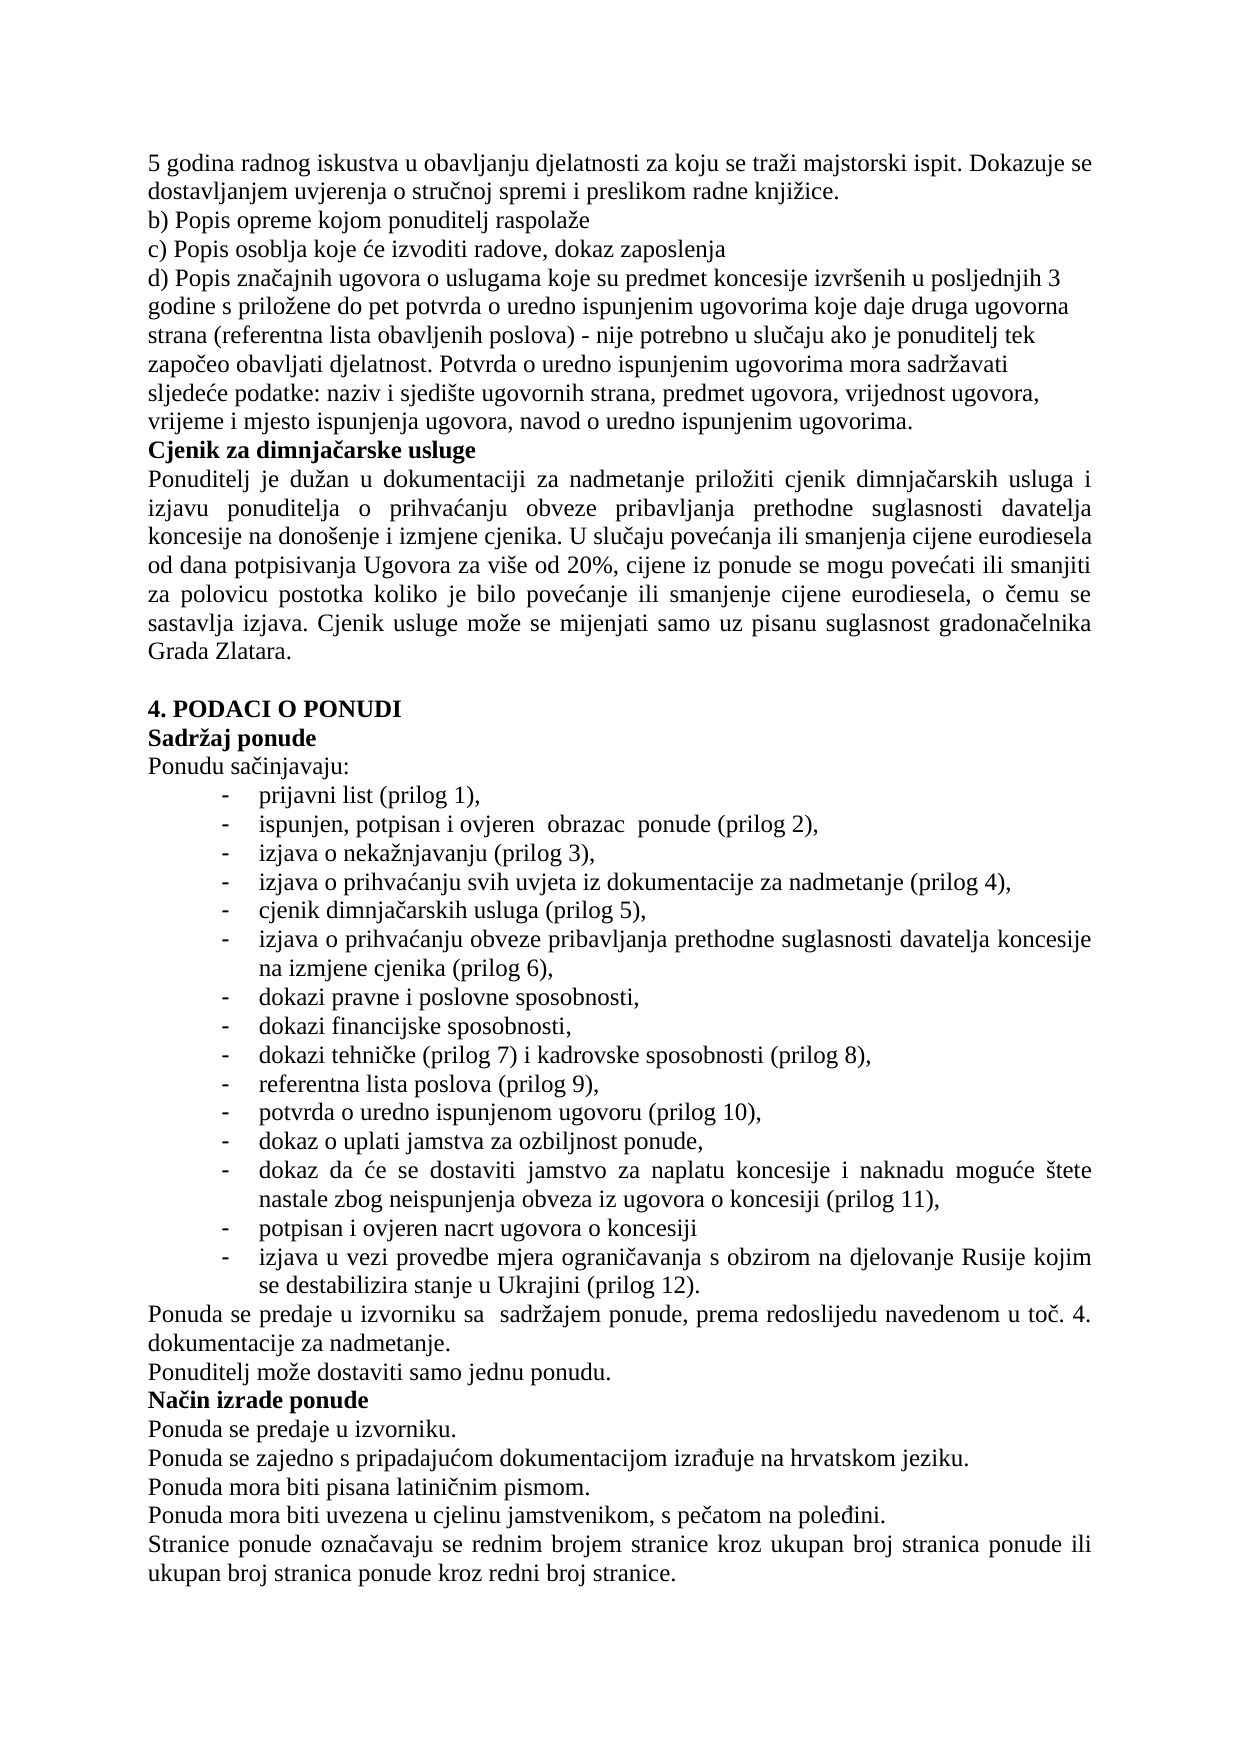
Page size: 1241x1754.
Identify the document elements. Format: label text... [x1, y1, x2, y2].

text Ponudu sačinjavaju: [148, 751, 1093, 780]
text Način izrade ponude [148, 1385, 1093, 1414]
list dokazi tehničke (prilog 7) i kadrovske sposobnosti (prilog 8), [221, 1040, 1093, 1068]
text Stranice ponude označavaju se rednim brojem stranice kroz ukupan broj stranica ponude ili ukupan broj stranica ponude kroz redni broj stranice. [148, 1529, 1093, 1587]
list dokaz da će se dostaviti jamstvo za naplatu koncesije i naknadu moguće štete nastale zbog neispunjenja obveza iz ugovora o koncesiji (prilog 11), [221, 1155, 1093, 1213]
list dokazi pravne i poslovne sposobnosti, [221, 982, 1093, 1011]
text b) Popis opreme kojom ponuditelj raspolaže [148, 205, 1093, 234]
list potpisan i ovjeren nacrt ugovora o koncesiji [221, 1213, 1093, 1242]
list cjenik dimnjačarskih usluga (prilog 5), [221, 896, 1093, 924]
text c) Popis osoblja koje će izvoditi radove, dokaz zaposlenja [148, 234, 1093, 263]
text Cjenik za dimnjačarske usluge [148, 435, 1093, 464]
text Ponuda se zajedno s pripadajućom dokumentacijom izrađuje na hrvatskom jeziku. [148, 1443, 1093, 1472]
text Ponuda se predaje u izvorniku. [148, 1414, 1093, 1443]
list izjava o nekažnjavanju (prilog 3), [221, 838, 1093, 867]
text Ponuda mora biti uvezena u cjelinu jamstvenikom, s pečatom na poleđini. [148, 1500, 1093, 1529]
list izjava o prihvaćanju svih uvjeta iz dokumentacije za nadmetanje (prilog 4), [221, 867, 1093, 896]
list izjava u vezi provedbe mjera ograničavanja s obzirom na djelovanje Rusije kojim se destabilizira stanje u Ukrajini (prilog 12). [221, 1242, 1093, 1299]
text Ponuditelj je dužan u dokumentaciji za nadmetanje priložiti cjenik dimnjačarskih usluga i izjavu ponuditelja o prihvaćanju obveze pribavljanja prethodne suglasnosti davatelja koncesije na donošenje i izmjene cjenika. U slučaju povećanja ili smanjenja cijene eurodiesela od dana potpisivanja Ugovora za više od 20%, cijene iz ponude se mogu povećati ili smanjiti za polovicu postotka koliko je bilo povećanje ili smanjenje cijene eurodiesela, o čemu se sastavlja izjava. Cjenik usluge može se mijenjati samo uz pisanu suglasnost gradonačelnika Grada Zlatara. [148, 464, 1093, 665]
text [148, 148, 1093, 205]
list izjava o prihvaćanju obveze pribavljanja prethodne suglasnosti davatelja koncesije na izmjene cjenika (prilog 6), [221, 924, 1093, 982]
list potvrda o uredno ispunjenom ugovoru (prilog 10), [221, 1097, 1093, 1126]
text Ponuda mora biti pisana latiničnim pismom. [148, 1472, 1093, 1500]
text Sadržaj ponude [148, 723, 1093, 751]
list dokaz o uplati jamstva za ozbiljnost ponude, [221, 1126, 1093, 1155]
text d) Popis značajnih ugovora o uslugama koje su predmet koncesije izvršenih u posljednjih 3 godine s priložene do pet potvrda o uredno ispunjenim ugovorima koje daje druga ugovorna strana (referentna lista obavljenih poslova) - nije potrebno u slučaju ako je ponuditelj tek započeo obavljati djelatnost. Potvrda o uredno ispunjenim ugovorima mora sadržavati sljedeće podatke: naziv i sjedište ugovornih strana, predmet ugovora, vrijednost ugovora, vrijeme i mjesto ispunjenja ugovora, navod o uredno ispunjenim ugovorima. [148, 263, 1093, 435]
list prijavni list (prilog 1), [221, 780, 1093, 809]
list ispunjen, potpisan i ovjeren obrazac ponude (prilog 2), [221, 809, 1093, 838]
text Ponuditelj može dostaviti samo jednu ponudu. [148, 1357, 1093, 1385]
text 4. PODACI O PONUDI [148, 694, 1093, 723]
list referentna lista poslova (prilog 9), [221, 1068, 1093, 1097]
list dokazi financijske sposobnosti, [221, 1011, 1093, 1040]
text Ponuda se predaje u izvorniku sa sadržajem ponude, prema redoslijedu navedenom u toč. 4. dokumentacije za nadmetanje. [148, 1299, 1093, 1357]
